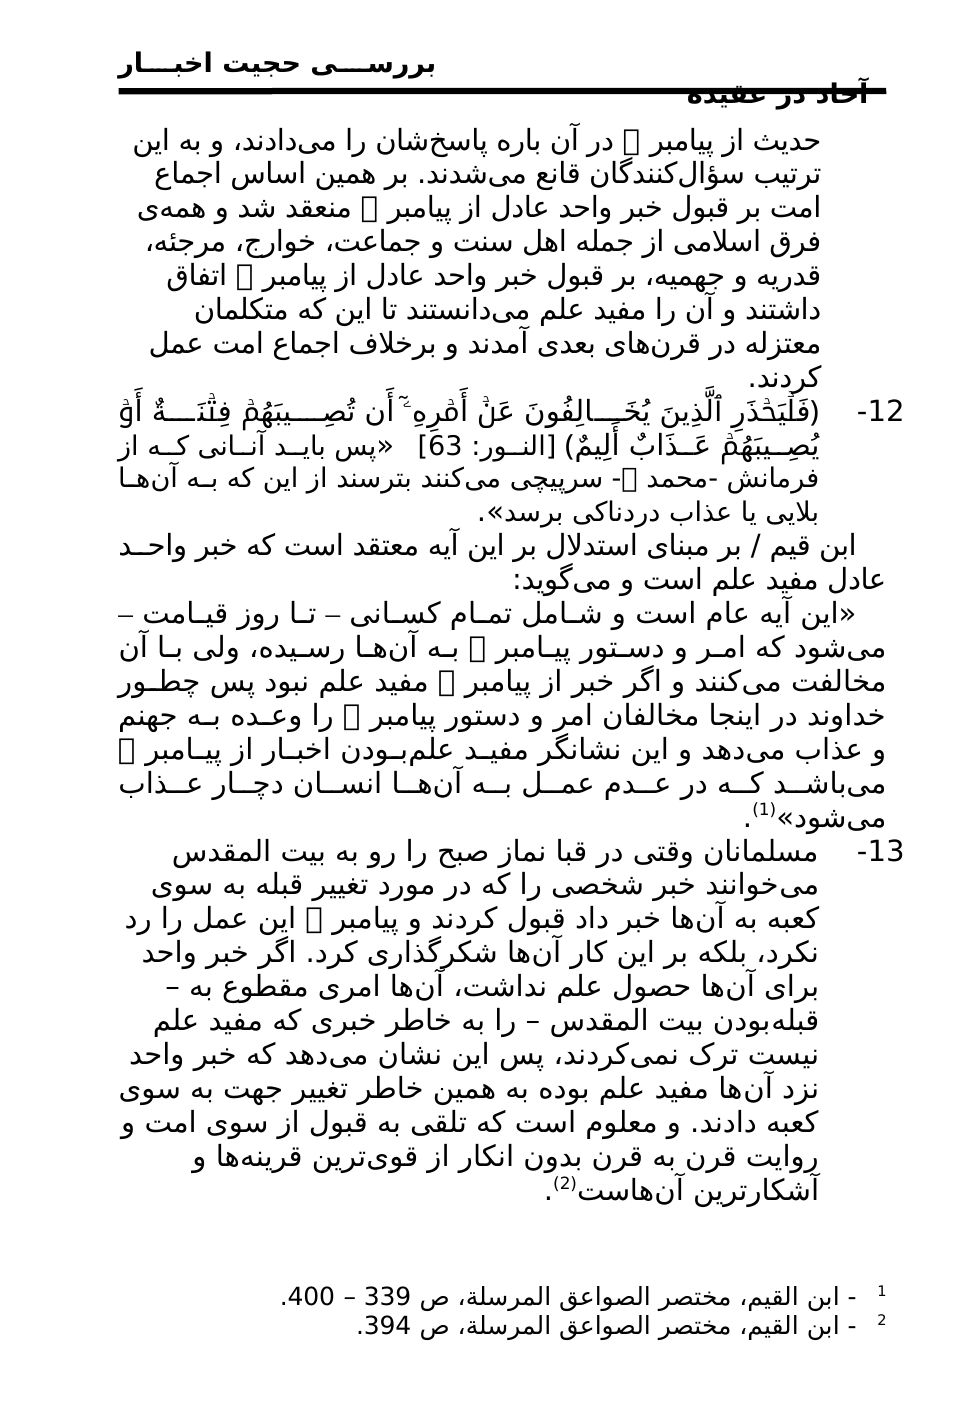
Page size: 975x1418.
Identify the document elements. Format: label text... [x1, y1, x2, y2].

text ابن قیم / بر مبنای استدلال بر این آیه معتقد است که خبر واحد عادل مفید علم است و می‌گوید: [118, 528, 886, 596]
list مسلمانان وقتی در قبا نماز صبح را رو به بیت المقدس می‌خوانند خبر شخصی را که در مورد تغییر قبله به سوی کعبه به آن‌ها خبر داد قبول کردند و پیامبر این عمل را رد نکرد، بلکه بر این کار آن‌ها شکرگذاری کرد. اگر خبر واحد برای آن‌ها حصول علم نداشت، آن‌ها امری مقطوع به – قبله‌بودن بیت المقدس – را به خاطر خبری که مفید علم نیست ترک نمی‌کردند، پس این نشان می‌دهد که خبر واحد نزد آن‌ها مفید علم بوده به همین خاطر تغییر جهت به سوی کعبه دادند. و معلوم است که تلقی به قبول از سوی امت و روایت قرن به قرن بدون انکار از قوی‌ترین قرینه‌ها و آشکارترین آن‌هاست(). [118, 834, 857, 1207]
text «این آیه عام است و شامل تمام کسانی – تا روز قیامت – می‌شود که امر و دستور پیامبر به آن‌ها رسیده، ولی با آن مخالفت می‌کنند و اگر خبر از پیامبر مفید علم نبود پس چطور خداوند در اینجا مخالفان امر و دستور پیامبر را وعده به جهنم و عذاب می‌دهد و این نشانگر مفید علم‌بودن اخبار از پیامبر می‌باشد که در عدم عمل به آن‌ها انسان دچار عذاب می‌شود»(). [118, 596, 886, 834]
list ﴿فَلۡيَحۡذَرِ ٱلَّذِينَ يُخَالِفُونَ عَنۡ أَمۡرِهِۦٓ أَن تُصِيبَهُمۡ فِتۡنَةٌ أَوۡ يُصِيبَهُمۡ عَذَابٌ أَلِيمٌ﴾ [النور: 63] «پس باید آنانی که از فرمانش -محمد - سرپیچی می‌کنند بترسند از این که به آن‌ها بلایی یا عذاب دردناکی برسد». [118, 394, 857, 528]
